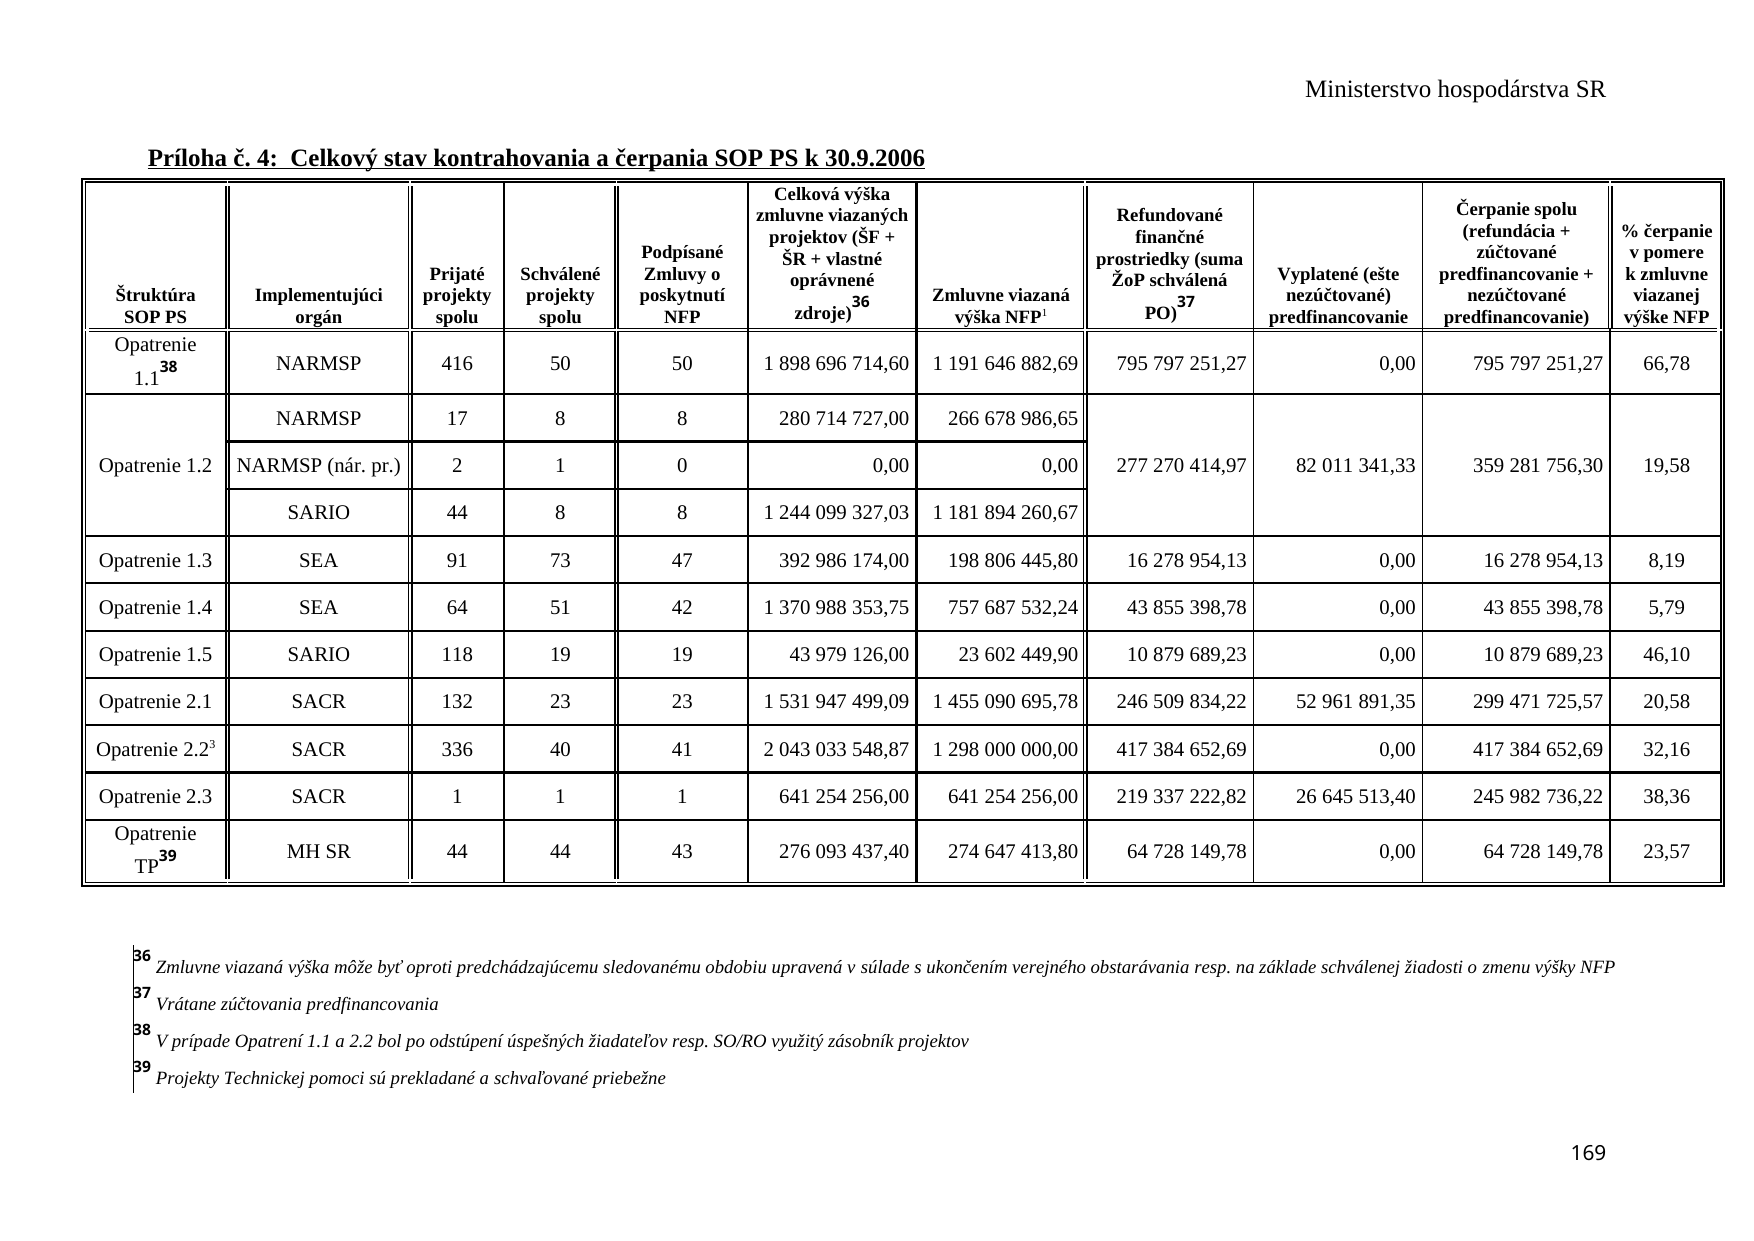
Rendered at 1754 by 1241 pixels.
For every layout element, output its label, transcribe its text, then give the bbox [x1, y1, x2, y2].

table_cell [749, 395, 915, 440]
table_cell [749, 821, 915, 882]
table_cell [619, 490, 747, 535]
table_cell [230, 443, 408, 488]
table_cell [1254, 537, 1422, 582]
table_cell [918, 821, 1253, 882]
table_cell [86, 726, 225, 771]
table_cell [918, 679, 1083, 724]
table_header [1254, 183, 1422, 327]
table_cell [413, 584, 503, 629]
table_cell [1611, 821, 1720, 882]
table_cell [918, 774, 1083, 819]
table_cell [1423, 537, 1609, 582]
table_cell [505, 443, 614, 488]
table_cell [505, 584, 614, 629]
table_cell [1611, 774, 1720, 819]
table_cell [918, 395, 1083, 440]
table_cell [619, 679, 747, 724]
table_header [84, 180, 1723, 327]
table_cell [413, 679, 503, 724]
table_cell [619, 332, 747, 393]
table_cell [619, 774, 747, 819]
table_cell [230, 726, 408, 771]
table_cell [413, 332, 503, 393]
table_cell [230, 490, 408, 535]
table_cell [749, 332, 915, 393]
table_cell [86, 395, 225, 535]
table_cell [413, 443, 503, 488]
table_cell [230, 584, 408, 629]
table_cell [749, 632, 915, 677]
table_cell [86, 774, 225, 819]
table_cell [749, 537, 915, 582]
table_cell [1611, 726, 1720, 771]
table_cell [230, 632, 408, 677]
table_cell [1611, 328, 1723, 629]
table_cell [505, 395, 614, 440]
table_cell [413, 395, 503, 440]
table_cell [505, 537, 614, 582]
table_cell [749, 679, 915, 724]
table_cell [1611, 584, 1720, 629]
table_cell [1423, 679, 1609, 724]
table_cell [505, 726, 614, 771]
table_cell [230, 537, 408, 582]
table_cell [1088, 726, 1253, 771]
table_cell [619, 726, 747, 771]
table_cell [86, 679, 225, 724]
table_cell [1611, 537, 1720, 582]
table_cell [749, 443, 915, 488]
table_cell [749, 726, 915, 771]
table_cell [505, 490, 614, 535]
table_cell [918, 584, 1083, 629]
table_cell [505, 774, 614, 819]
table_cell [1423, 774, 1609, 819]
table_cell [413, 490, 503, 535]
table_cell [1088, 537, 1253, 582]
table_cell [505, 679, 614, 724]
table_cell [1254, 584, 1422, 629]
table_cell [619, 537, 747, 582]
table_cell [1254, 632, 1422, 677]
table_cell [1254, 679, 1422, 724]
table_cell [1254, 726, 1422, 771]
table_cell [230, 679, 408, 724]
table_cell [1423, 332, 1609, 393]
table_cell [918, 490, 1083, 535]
subtitle Príloha č. 4: Celkový stav kontrahovania a čerpania SOP PS k 30.9.2006 [148, 143, 1606, 172]
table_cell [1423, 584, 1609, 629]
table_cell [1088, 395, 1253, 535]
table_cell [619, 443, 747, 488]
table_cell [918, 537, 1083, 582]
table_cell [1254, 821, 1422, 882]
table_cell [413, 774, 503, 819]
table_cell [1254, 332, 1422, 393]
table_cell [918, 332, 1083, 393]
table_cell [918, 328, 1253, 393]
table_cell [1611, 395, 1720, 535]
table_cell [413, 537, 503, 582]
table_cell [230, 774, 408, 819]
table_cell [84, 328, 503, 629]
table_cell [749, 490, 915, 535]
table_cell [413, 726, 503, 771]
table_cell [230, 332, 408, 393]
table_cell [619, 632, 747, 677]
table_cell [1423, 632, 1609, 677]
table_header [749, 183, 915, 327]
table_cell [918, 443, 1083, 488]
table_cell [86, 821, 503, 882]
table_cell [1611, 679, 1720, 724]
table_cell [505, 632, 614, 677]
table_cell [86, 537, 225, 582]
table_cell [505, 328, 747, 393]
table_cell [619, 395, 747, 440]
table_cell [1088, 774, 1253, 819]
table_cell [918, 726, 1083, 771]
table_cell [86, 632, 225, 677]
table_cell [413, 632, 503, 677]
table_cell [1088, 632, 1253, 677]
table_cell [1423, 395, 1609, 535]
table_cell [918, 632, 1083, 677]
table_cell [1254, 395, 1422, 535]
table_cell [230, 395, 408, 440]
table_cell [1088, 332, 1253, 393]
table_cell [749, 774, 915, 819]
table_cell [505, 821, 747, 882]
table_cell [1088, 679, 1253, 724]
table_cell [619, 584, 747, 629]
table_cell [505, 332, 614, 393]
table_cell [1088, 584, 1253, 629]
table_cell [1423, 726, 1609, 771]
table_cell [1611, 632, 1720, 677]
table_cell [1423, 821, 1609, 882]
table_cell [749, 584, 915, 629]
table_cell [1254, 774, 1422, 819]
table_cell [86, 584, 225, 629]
